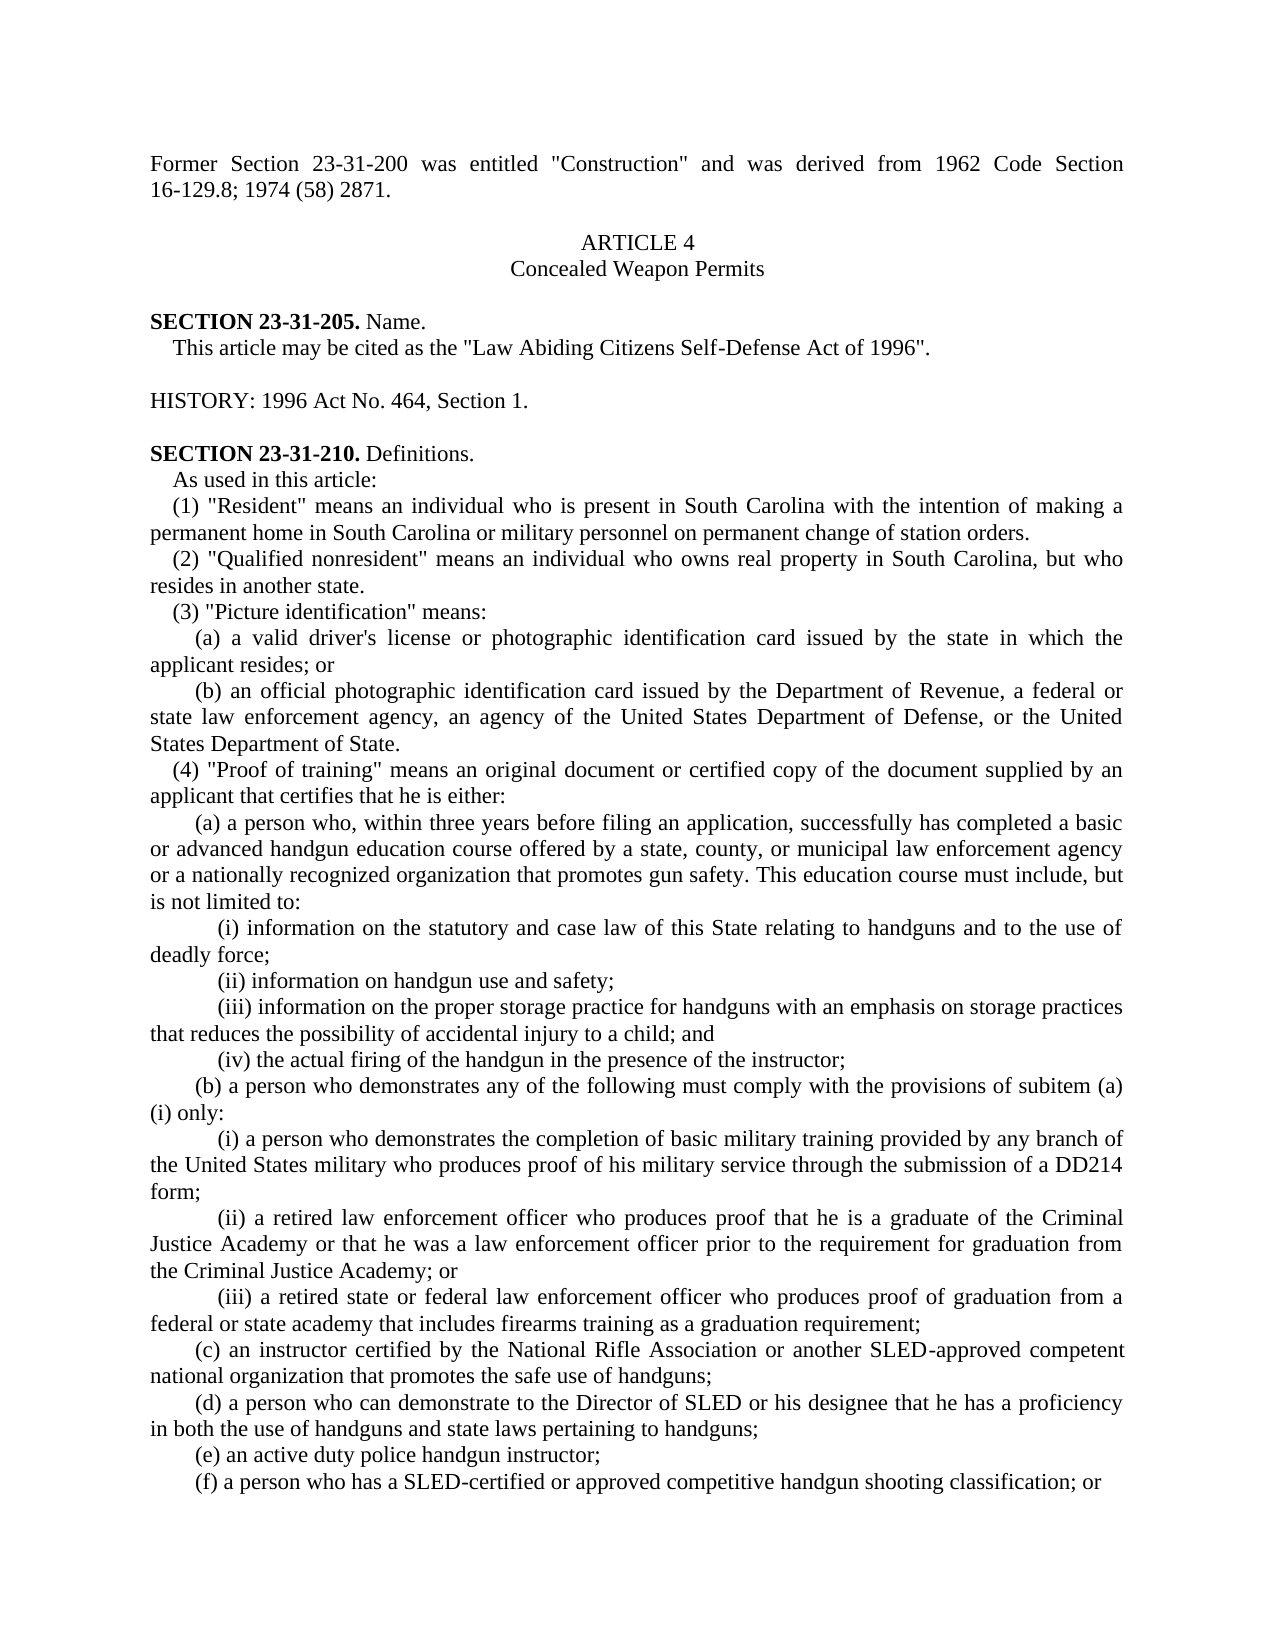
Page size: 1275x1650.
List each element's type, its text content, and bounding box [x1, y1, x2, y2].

text SECTION 23-31-205. Name. [150, 308, 1125, 334]
text Concealed Weapon Permits [150, 255, 1125, 282]
text (a) a valid driver's license or photographic identification card issued by the state in which the applicant resides; or [150, 624, 1125, 677]
text (iv) the actual firing of the handgun in the presence of the instructor; [150, 1046, 1125, 1072]
text (a) a person who, within three years before filing an application, successfully has completed a basic or advanced handgun education course offered by a state, county, or municipal law enforcement agency or a nationally recognized organization that promotes gun safety. This education course must include, but is not limited to: [150, 809, 1125, 914]
text HISTORY: 1996 Act No. 464, Section 1. [150, 387, 1125, 413]
text (2) "Qualified nonresident" means an individual who owns real property in South Carolina, but who resides in another state. [150, 545, 1125, 598]
text (b) a person who demonstrates any of the following must comply with the provisions of subitem (a)(i) only: [150, 1072, 1125, 1125]
text (d) a person who can demonstrate to the Director of SLED or his designee that he has a proficiency in both the use of handguns and state laws pertaining to handguns; [150, 1389, 1125, 1441]
text ARTICLE 4 [150, 229, 1125, 255]
text (e) an active duty police handgun instructor; [150, 1441, 1125, 1468]
text This article may be cited as the "Law Abiding Citizens Self-Defense Act of 1996". [150, 334, 1125, 361]
text (3) "Picture identification" means: [150, 598, 1125, 624]
text (1) "Resident" means an individual who is present in South Carolina with the intention of making a permanent home in South Carolina or military personnel on permanent change of station orders. [150, 493, 1125, 545]
text (4) "Proof of training" means an original document or certified copy of the document supplied by an applicant that certifies that he is either: [150, 756, 1125, 809]
text (b) an official photographic identification card issued by the Department of Revenue, a federal or state law enforcement agency, an agency of the United States Department of Defense, or the United States Department of State. [150, 677, 1125, 756]
text (iii) information on the proper storage practice for handguns with an emphasis on storage practices that reduces the possibility of accidental injury to a child; and [150, 993, 1125, 1046]
text (c) an instructor certified by the National Rifle Association or another SLED-approved competent national organization that promotes the safe use of handguns; [150, 1336, 1125, 1389]
text (ii) a retired law enforcement officer who produces proof that he is a graduate of the Criminal Justice Academy or that he was a law enforcement officer prior to the requirement for graduation from the Criminal Justice Academy; or [150, 1204, 1125, 1283]
text (f) a person who has a SLED-certified or approved competitive handgun shooting classification; or [150, 1468, 1125, 1494]
text Former Section 23-31-200 was entitled "Construction" and was derived from 1962 Code Section 16-129.8; 1974 (58) 2871. [150, 150, 1125, 203]
text (i) information on the statutory and case law of this State relating to handguns and to the use of deadly force; [150, 914, 1125, 967]
text As used in this article: [150, 466, 1125, 493]
text (ii) information on handgun use and safety; [150, 967, 1125, 993]
text (iii) a retired state or federal law enforcement officer who produces proof of graduation from a federal or state academy that includes firearms training as a graduation requirement; [150, 1283, 1125, 1336]
text SECTION 23-31-210. Definitions. [150, 440, 1125, 466]
text (i) a person who demonstrates the completion of basic military training provided by any branch of the United States military who produces proof of his military service through the submission of a DD214 form; [150, 1125, 1125, 1204]
